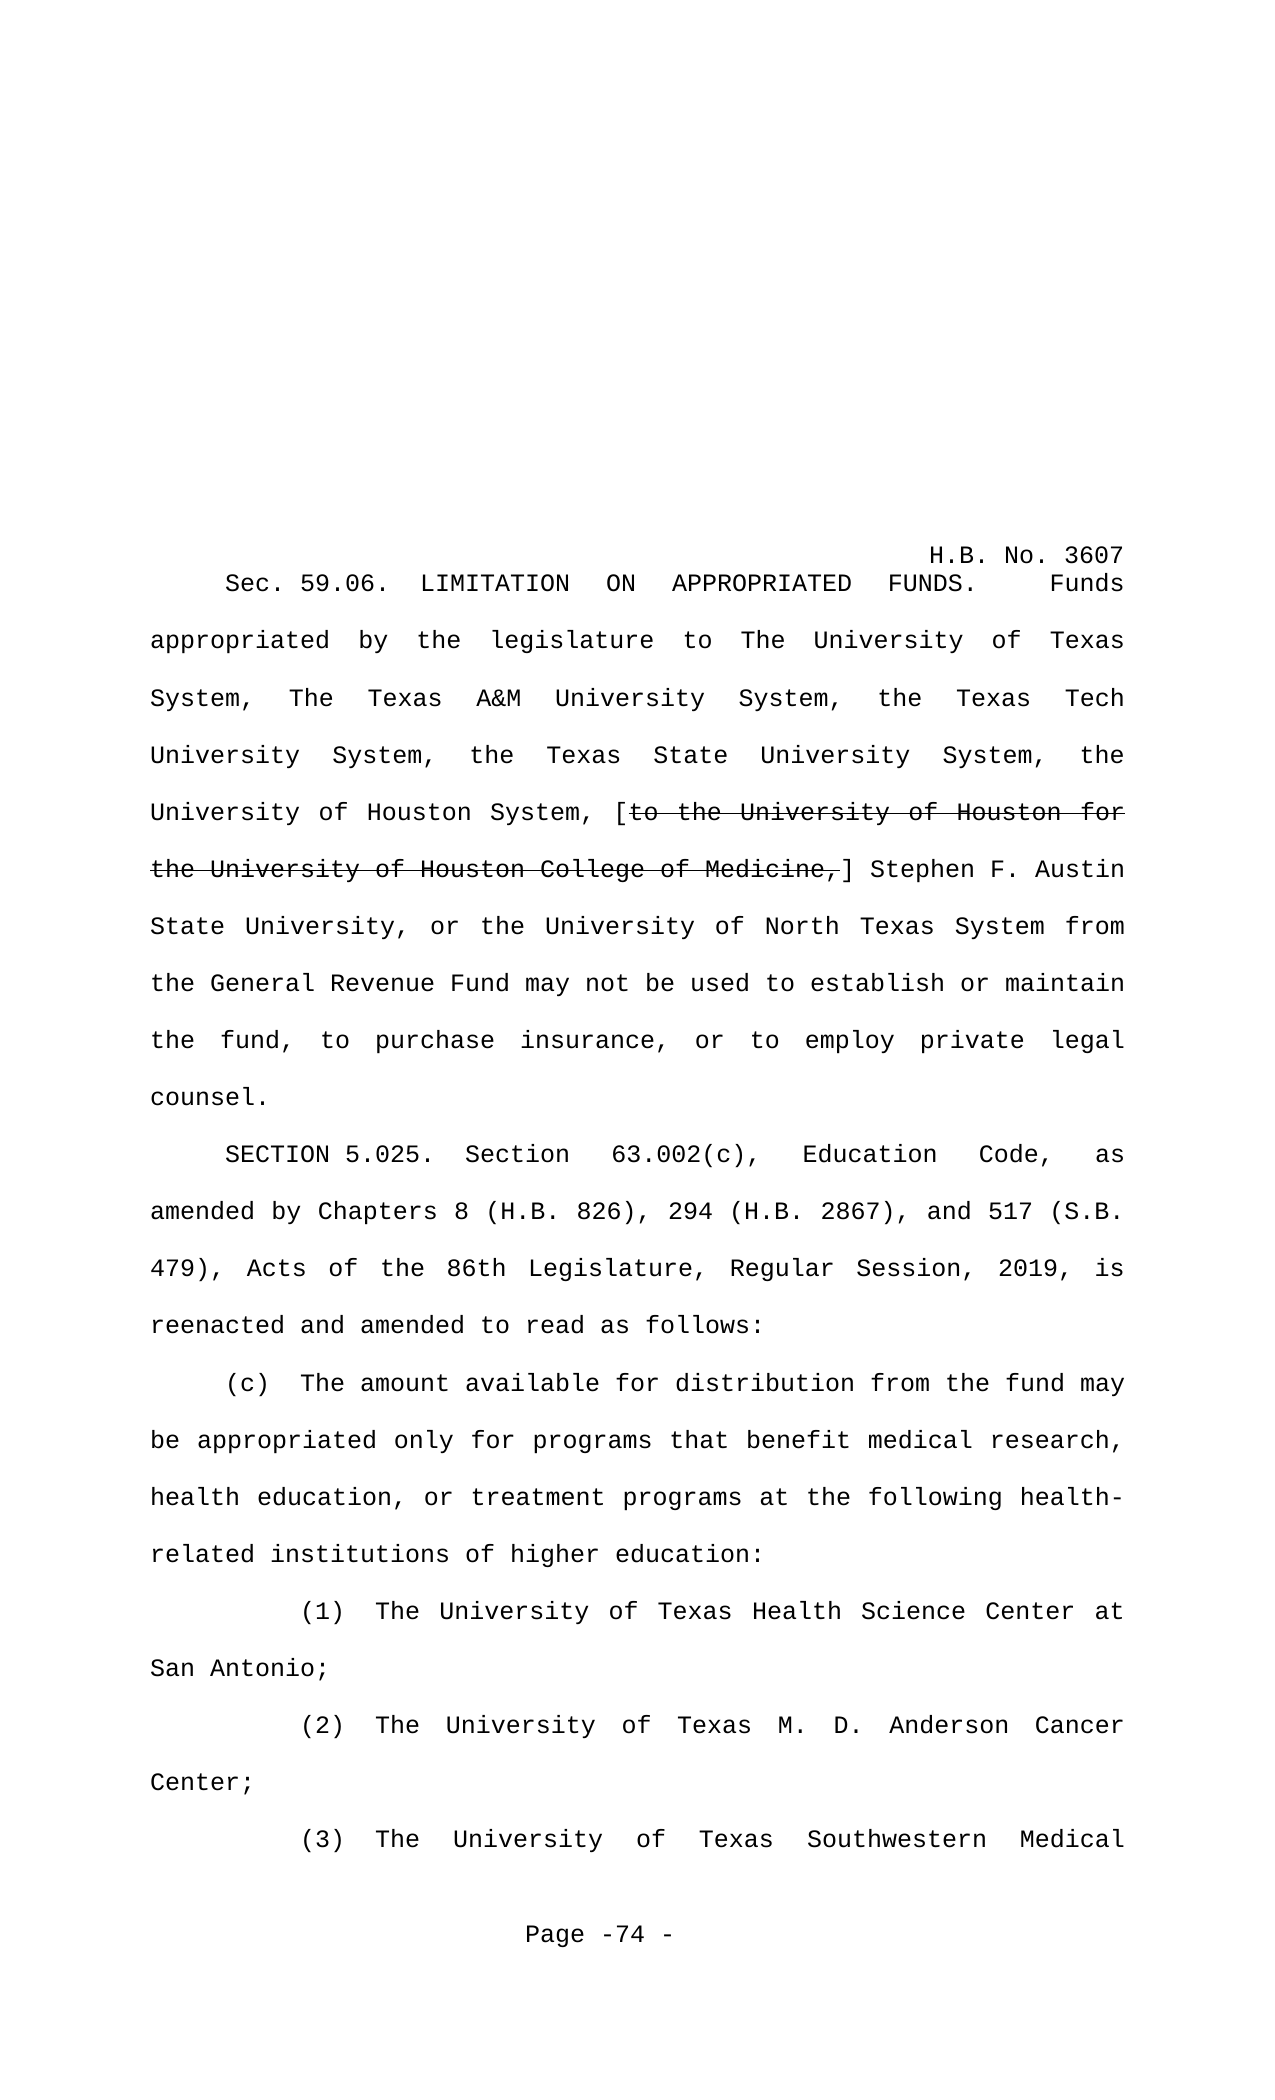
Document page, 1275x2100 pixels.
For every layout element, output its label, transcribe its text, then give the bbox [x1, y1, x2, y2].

text (c) The amount available for distribution from the fund may be appropriated only for programs that benefit medical research, health education, or treatment programs at the following health-related institutions of higher education: [150, 1370, 1125, 1570]
text Sec. 59.06. LIMITATION ON APPROPRIATED FUNDS. Funds appropriated by the legislature to The University of Texas System, The Texas A&M University System, the Texas Tech University System, the Texas State University System, the University of Houston System, [to the University of Houston for the University of Houston College of Medicine,] Stephen F. Austin State University, or the University of North Texas System from the General Revenue Fund may not be used to establish or maintain the fund, to purchase insurance, or to employ private legal counsel. [150, 571, 1125, 1113]
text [150, 1827, 1125, 1855]
text (1) The University of Texas Health Science Center at San Antonio; [150, 1598, 1125, 1684]
text (2) The University of Texas M. D. Anderson Cancer Center; [150, 1712, 1125, 1798]
text SECTION 5.025. Section 63.002(c), Education Code, as amended by Chapters 8 (H.B. 826), 294 (H.B. 2867), and 517 (S.B. 479), Acts of the 86th Legislature, Regular Session, 2019, is reenacted and amended to read as follows: [150, 1142, 1125, 1341]
